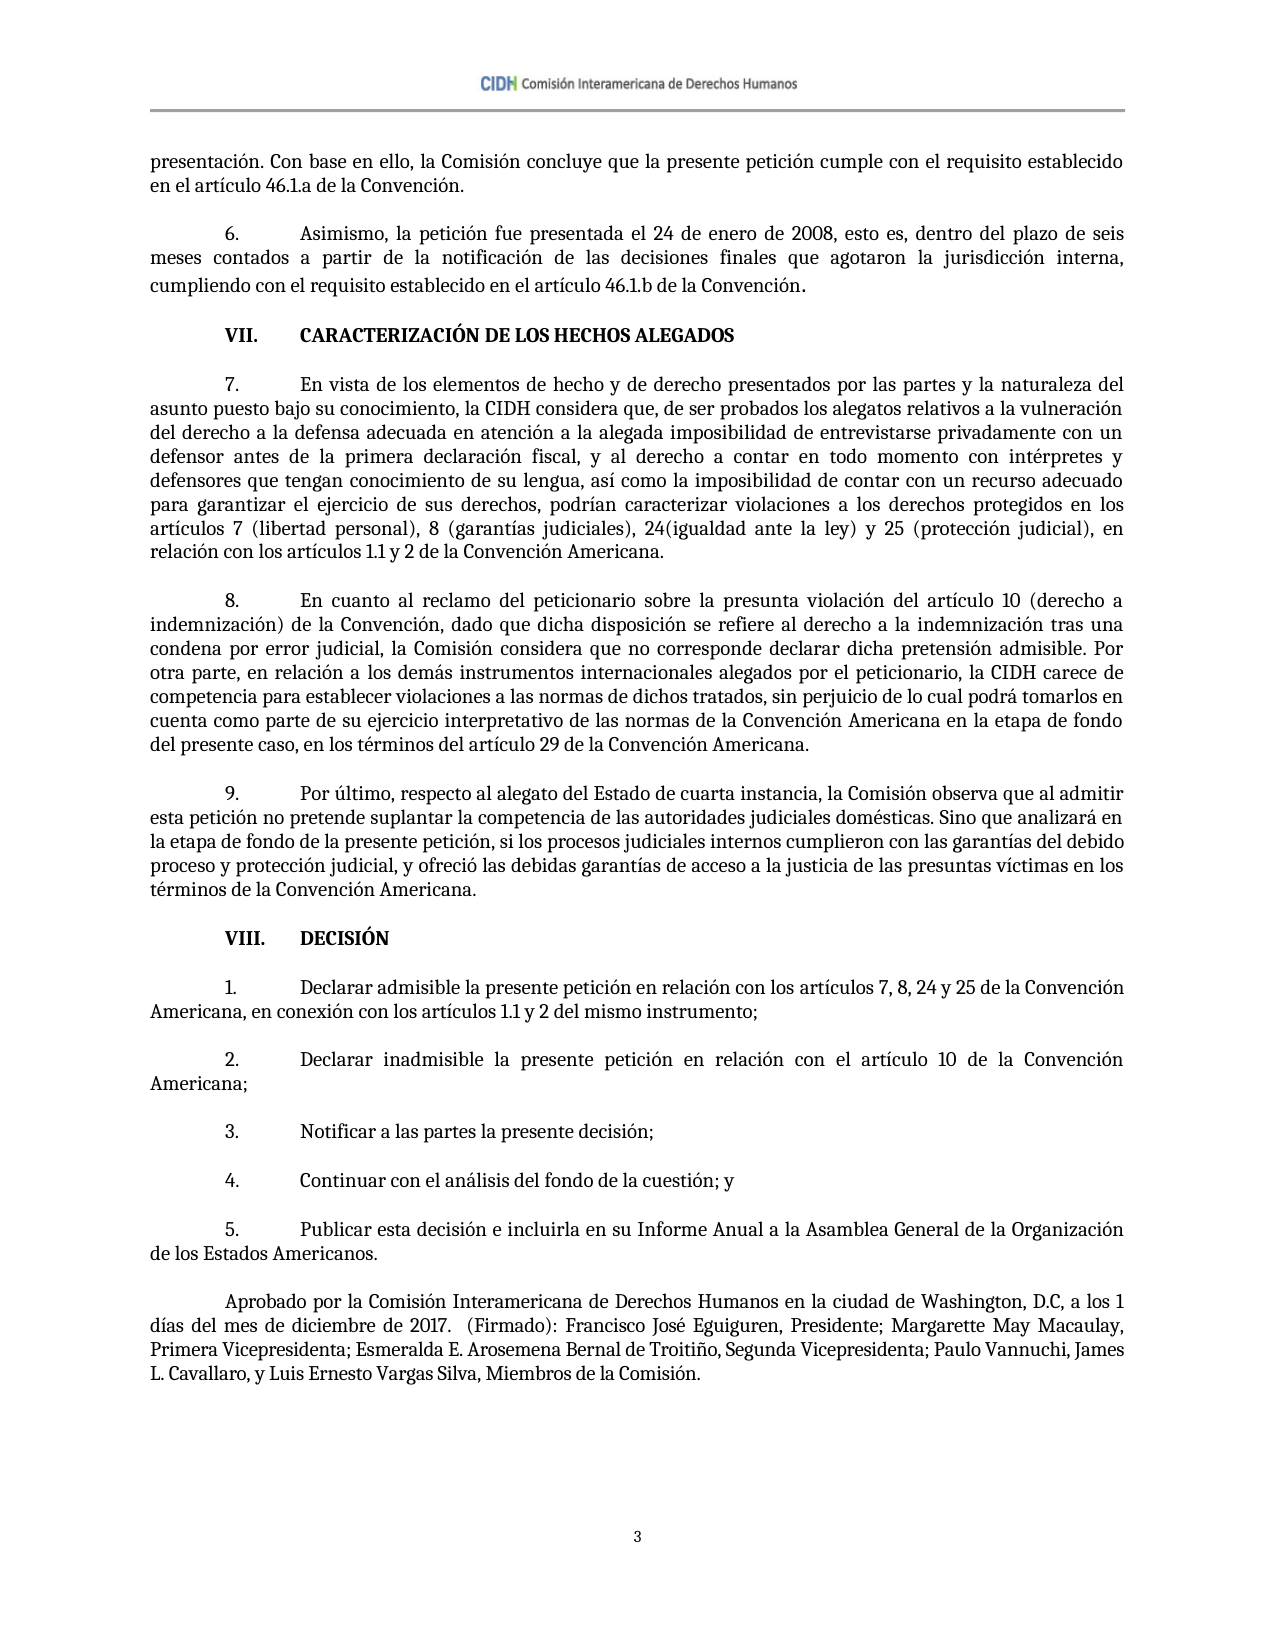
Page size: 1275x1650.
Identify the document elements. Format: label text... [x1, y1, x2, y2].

picture [475, 75, 800, 93]
text VIII. DECISIÓN [225, 927, 1125, 951]
list Continuar con el análisis del fondo de la cuestión; y [150, 1168, 1125, 1192]
list Notificar a las partes la presente decisión; [150, 1119, 1125, 1143]
list En cuanto al reclamo del peticionario sobre la presunta violación del artículo 10 (derecho a indemnización) de la Convención, dado que dicha disposición se refiere al derecho a la indemnización tras una condena por error judicial, la Comisión considera que no corresponde declarar dicha pretensión admisible. Por otra parte, en relación a los demás instrumentos internacionales alegados por el peticionario, la CIDH carece de competencia para establecer violaciones a las normas de dichos tratados, sin perjuicio de lo cual podrá tomarlos en cuenta como parte de su ejercicio interpretativo de las normas de la Convención Americana en la etapa de fondo del presente caso, en los términos del artículo 29 de la Convención Americana. [150, 589, 1125, 757]
text VII. CARACTERIZACIÓN DE LOS HECHOS ALEGADOS [225, 323, 1125, 347]
list Asimismo, la petición fue presentada el 24 de enero de 2008, esto es, dentro del plazo de seis meses contados a partir de la notificación de las decisiones finales que agotaron la jurisdicción interna, cumpliendo con el requisito establecido en el artículo 46.1.b de la Convención. [150, 222, 1125, 298]
list Declarar admisible la presente petición en relación con los artículos 7, 8, 24 y 25 de la Convención Americana, en conexión con los artículos 1.1 y 2 del mismo instrumento; [150, 976, 1125, 1023]
list Declarar inadmisible la presente petición en relación con el artículo 10 de la Convención Americana; [150, 1047, 1125, 1095]
list Por último, respecto al alegato del Estado de cuarta instancia, la Comisión observa que al admitir esta petición no pretende suplantar la competencia de las autoridades judiciales domésticas. Sino que analizará en la etapa de fondo de la presente petición, si los procesos judiciales internos cumplieron con las garantías del debido proceso y protección judicial, y ofreció las debidas garantías de acceso a la justicia de las presuntas víctimas en los términos de la Convención Americana. [150, 782, 1125, 902]
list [150, 150, 1125, 198]
list Publicar esta decisión e incluirla en su Informe Anual a la Asamblea General de la Organización de los Estados Americanos. [150, 1217, 1125, 1265]
text Aprobado por la Comisión Interamericana de Derechos Humanos en la ciudad de Washington, D.C, a los 1 días del mes de diciembre de 2017. (Firmado): Francisco José Eguiguren, Presidente; Margarette May Macaulay, Primera Vicepresidenta; Esmeralda E. Arosemena Bernal de Troitiño, Segunda Vicepresidenta; Paulo Vannuchi, James L. Cavallaro, y Luis Ernesto Vargas Silva, Miembros de la Comisión. [150, 1290, 1125, 1386]
list En vista de los elementos de hecho y de derecho presentados por las partes y la naturaleza del asunto puesto bajo su conocimiento, la CIDH considera que, de ser probados los alegatos relativos a la vulneración del derecho a la defensa adecuada en atención a la alegada imposibilidad de entrevistarse privadamente con un defensor antes de la primera declaración fiscal, y al derecho a contar en todo momento con intérpretes y defensores que tengan conocimiento de su lengua, así como la imposibilidad de contar con un recurso adecuado para garantizar el ejercicio de sus derechos, podrían caracterizar violaciones a los derechos protegidos en los artículos 7 (libertad personal), 8 (garantías judiciales), 24(igualdad ante la ley) y 25 (protección judicial), en relación con los artículos 1.1 y 2 de la Convención Americana. [150, 372, 1125, 564]
